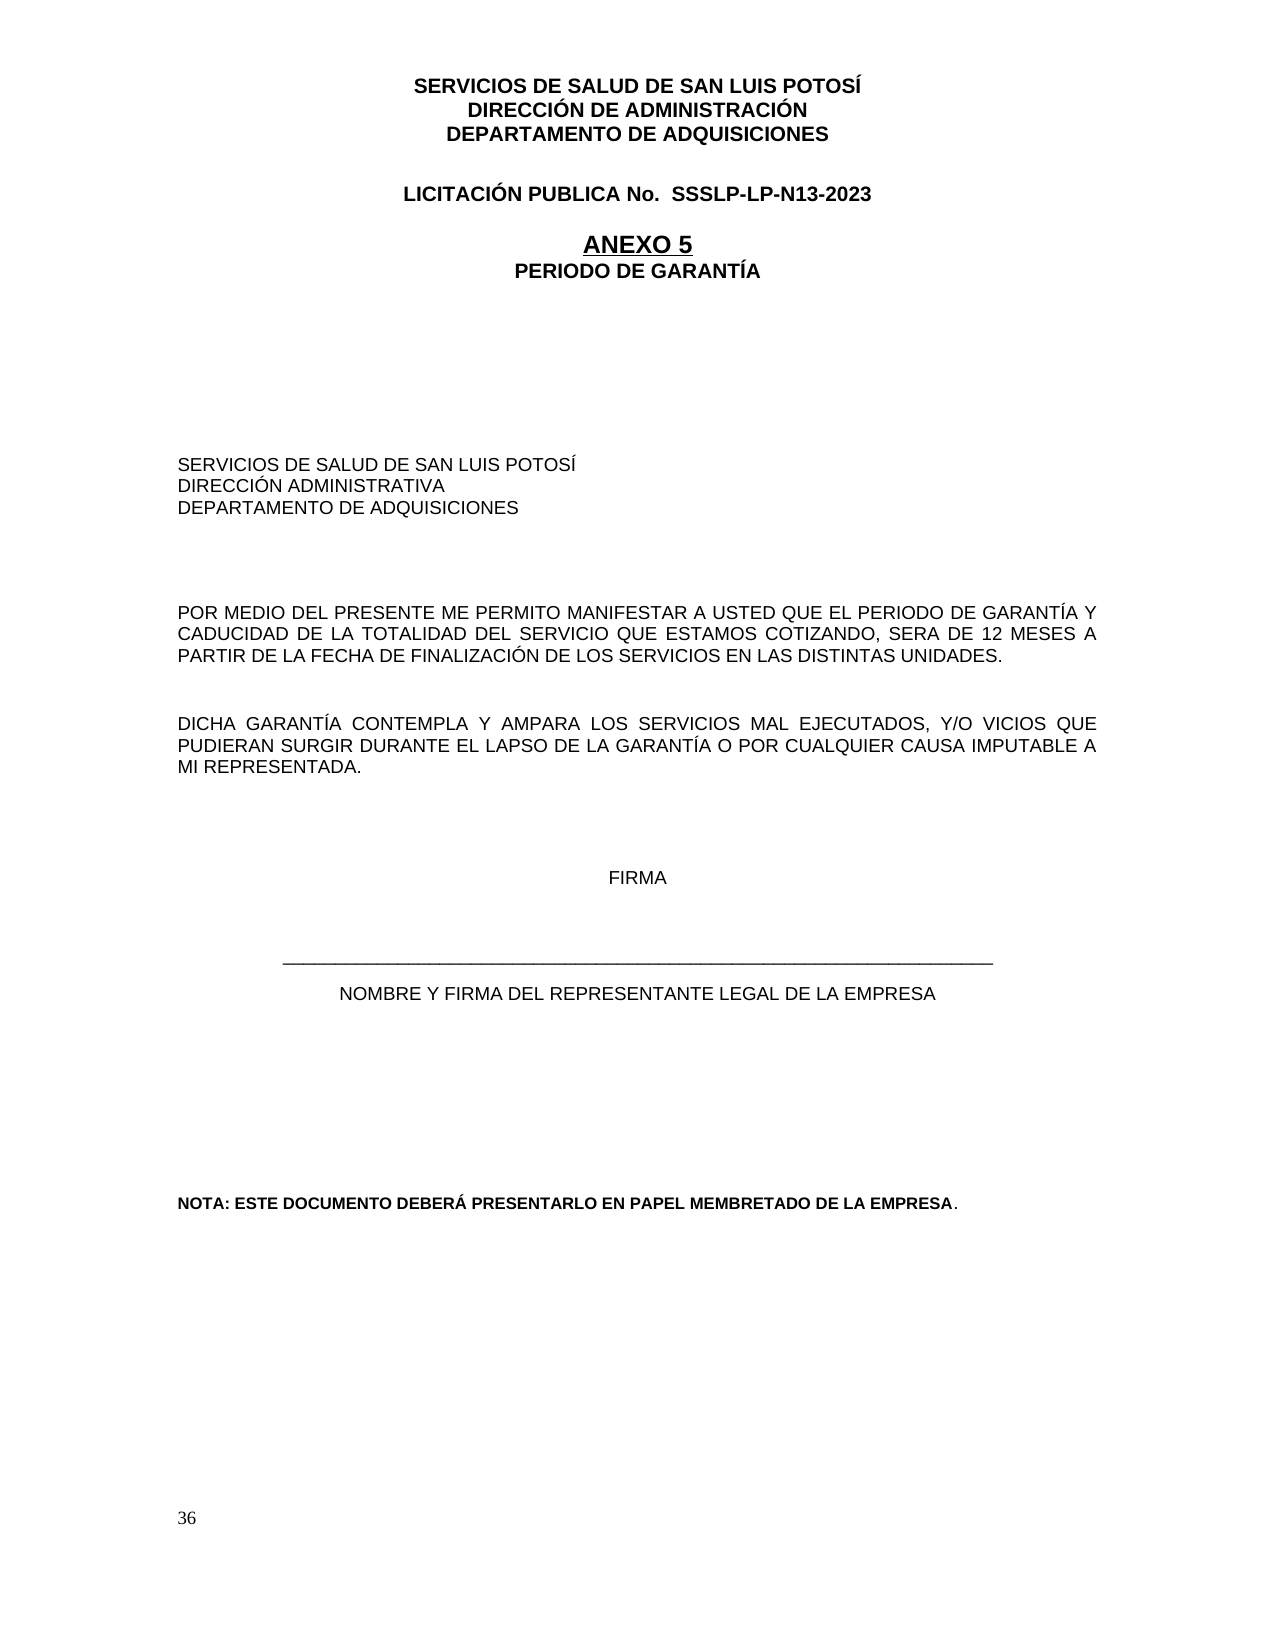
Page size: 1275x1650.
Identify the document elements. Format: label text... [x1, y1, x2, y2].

text PERIODO DE GARANTÍA [177, 259, 1098, 283]
text LICITACIÓN PUBLICA No. SSSLP-LP-N13-2023 [177, 182, 1098, 206]
subtitle ANEXO 5 [177, 230, 1098, 259]
text DEPARTAMENTO DE ADQUISICIONES [177, 122, 1098, 146]
text FIRMA [177, 867, 1098, 889]
text SERVICIOS DE SALUD DE SAN LUIS POTOSÍ [177, 454, 1098, 475]
text SERVICIOS DE SALUD DE SAN LUIS POTOSÍ [177, 74, 1098, 98]
text DIRECCIÓN DE ADMINISTRACIÓN [177, 98, 1098, 122]
text DEPARTAMENTO DE ADQUISICIONES [177, 497, 1098, 518]
text NOTA: ESTE DOCUMENTO DEBERÁ PRESENTARLO EN PAPEL MEMBRETADO DE LA EMPRESA. [177, 1192, 1098, 1213]
text DIRECCIÓN ADMINISTRATIVA [177, 475, 1098, 497]
text DICHA GARANTÍA CONTEMPLA Y AMPARA LOS SERVICIOS MAL EJECUTADOS, Y/O VICIOS QUE PUDIERAN SURGIR DURANTE EL LAPSO DE LA GARANTÍA O POR CUALQUIER CAUSA IMPUTABLE A MI REPRESENTADA. [177, 713, 1098, 778]
text ____________________________________________________________________ [177, 944, 1098, 966]
text NOMBRE Y FIRMA DEL REPRESENTANTE LEGAL DE LA EMPRESA [177, 983, 1098, 1004]
text POR MEDIO DEL PRESENTE ME PERMITO MANIFESTAR A USTED QUE EL PERIODO DE GARANTÍA Y CADUCIDAD DE LA TOTALIDAD DEL SERVICIO QUE ESTAMOS COTIZANDO, SERA DE 12 MESES A PARTIR DE LA FECHA DE FINALIZACIÓN DE LOS SERVICIOS EN LAS DISTINTAS UNIDADES. [177, 602, 1098, 666]
